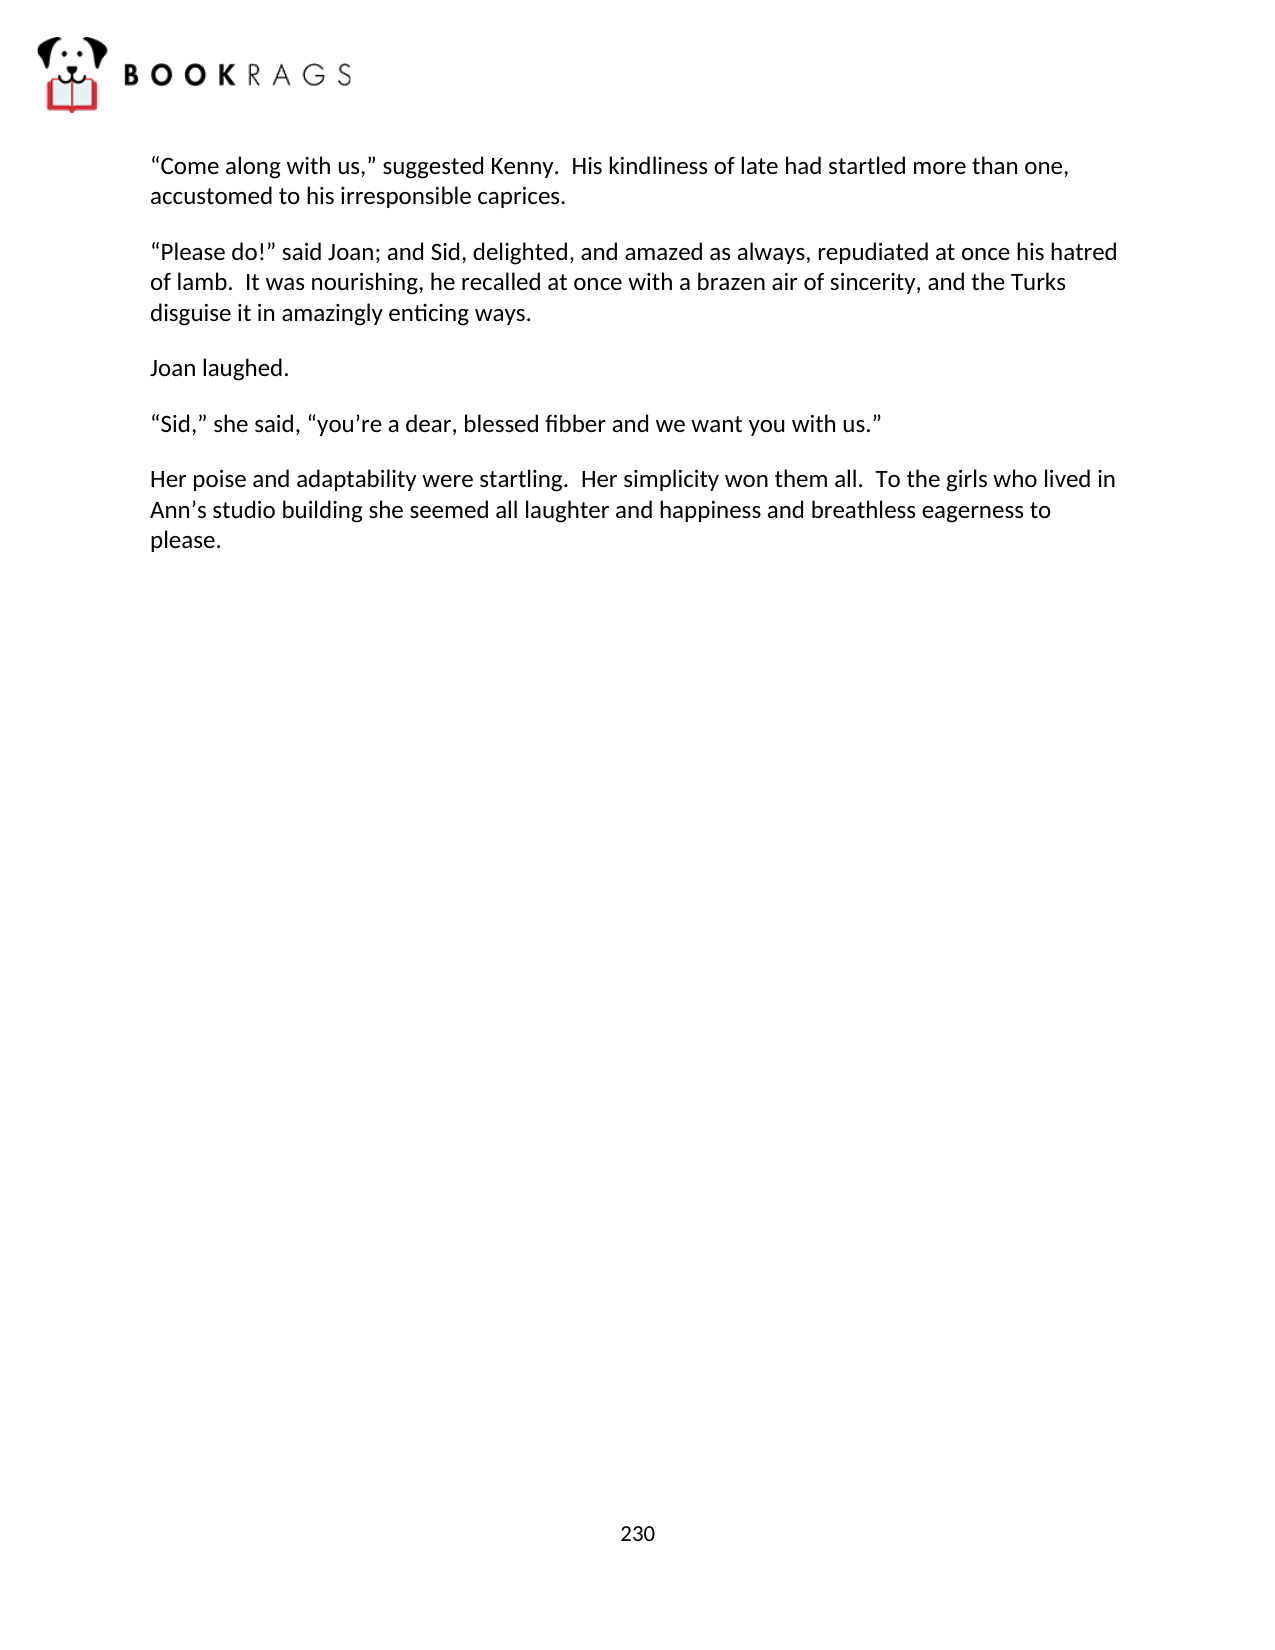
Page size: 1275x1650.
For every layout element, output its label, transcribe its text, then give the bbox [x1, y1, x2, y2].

text “Come along with us,” suggested Kenny. His kindliness of late had startled more than one, accustomed to his irresponsible caprices. [150, 150, 1125, 211]
text Joan laughed. [150, 353, 1125, 383]
text “Sid,” she said, “you’re a dear, blessed fibber and we want you with us.” [150, 408, 1125, 439]
picture [37, 37, 351, 113]
text Her poise and adaptability were startling. Her simplicity won them all. To the girls who lived in Ann’s studio building she seemed all laughter and happiness and breathless eagerness to please. [150, 464, 1125, 555]
text “Please do!” said Joan; and Sid, delighted, and amazed as always, repudiated at once his hatred of lamb. It was nourishing, he recalled at once with a brazen air of sincerity, and the Turks disguise it in amazingly enticing ways. [150, 236, 1125, 328]
